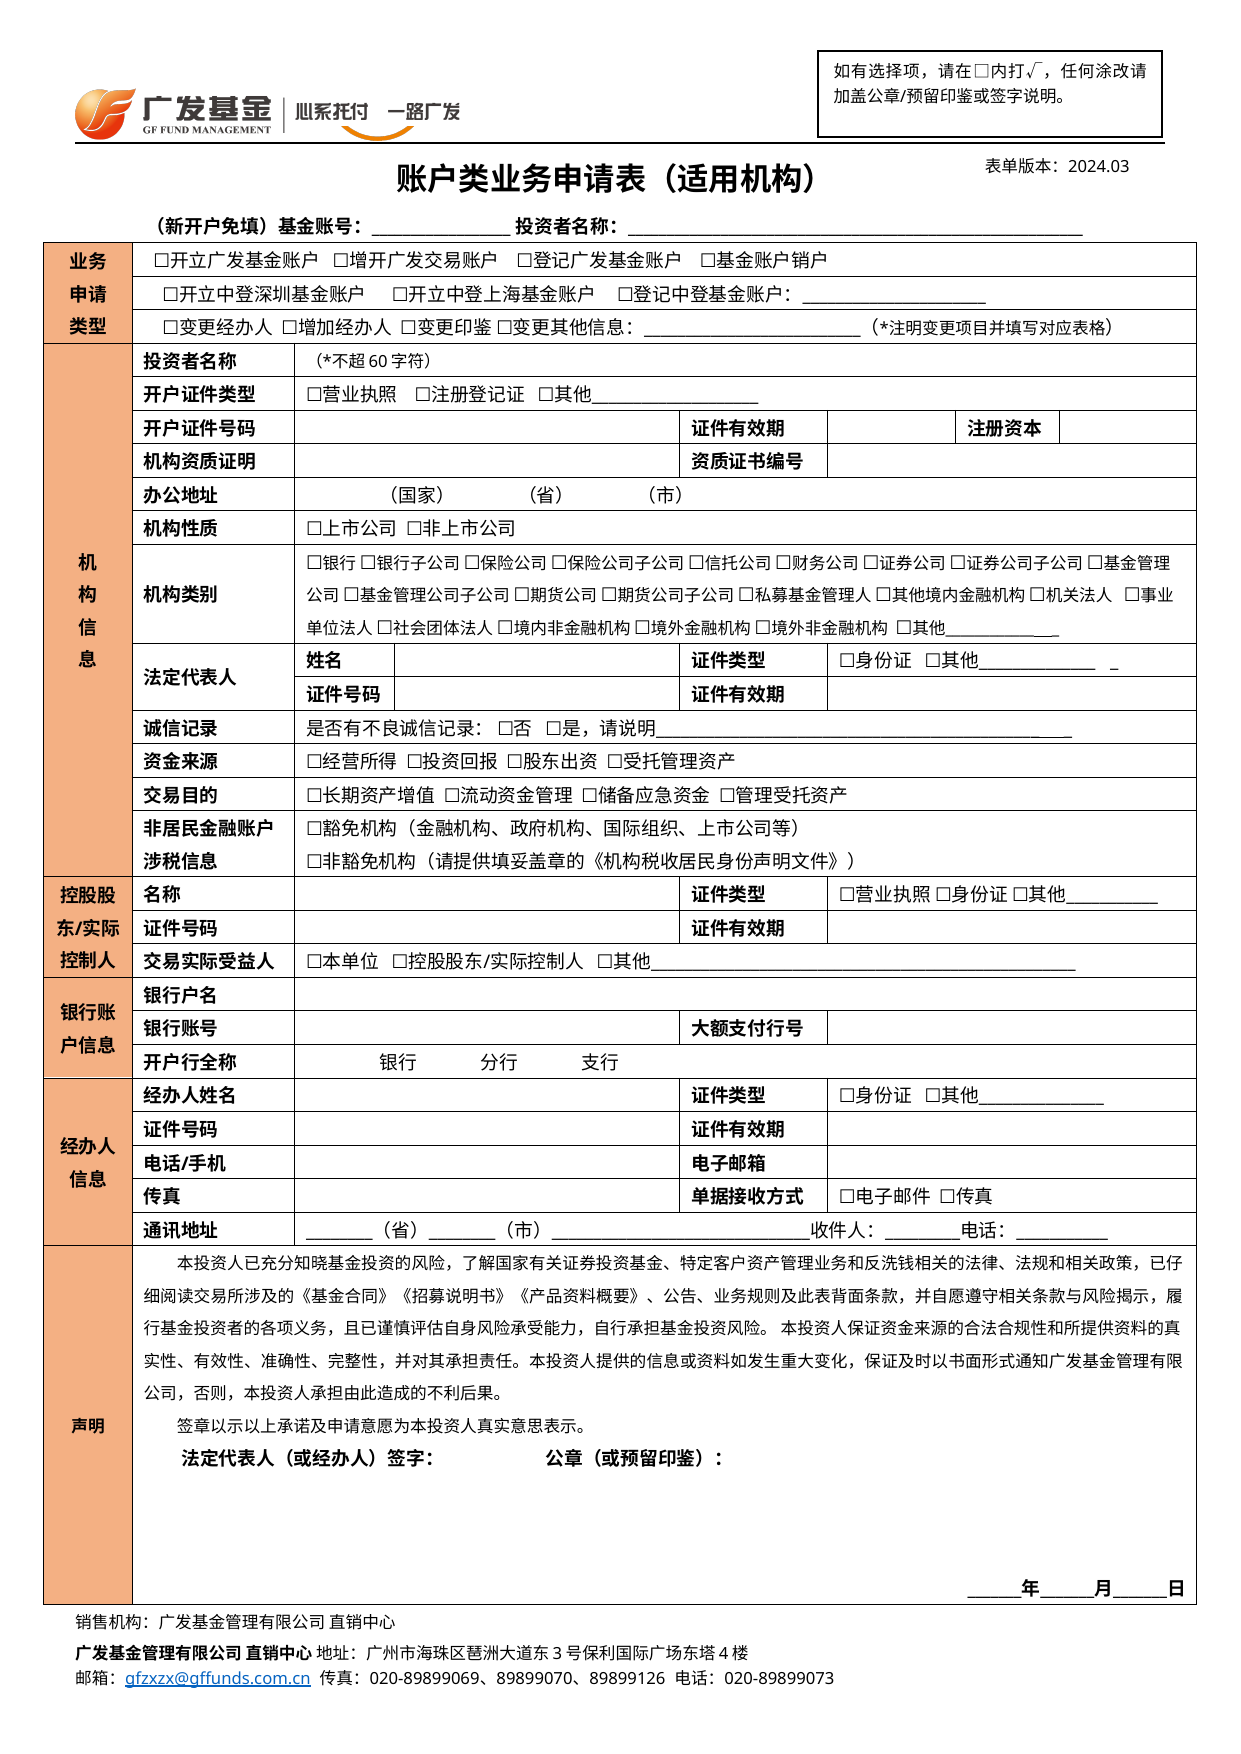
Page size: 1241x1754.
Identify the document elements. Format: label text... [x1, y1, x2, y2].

table_cell 上市公司 非上市公司 [295, 511, 1196, 544]
table_cell 银行账号 [133, 1011, 294, 1044]
table_cell 法定代表人 [133, 644, 294, 709]
table_cell 办公地址 [133, 478, 294, 510]
table_cell 机 构 信 息 [44, 344, 132, 876]
table_cell 注册资本 [956, 411, 1059, 443]
table_cell 经办人 信息 [44, 1079, 132, 1245]
table_cell 诚信记录 [133, 711, 294, 743]
table_cell [1060, 411, 1196, 443]
table_cell 经营所得 投资回报 股东出资 受托管理资产 [295, 744, 1196, 777]
table_cell 证件有效期 [680, 411, 827, 443]
table_cell [395, 677, 679, 709]
table_cell （*不超60字符） [295, 344, 1196, 376]
table_cell [828, 1112, 1196, 1144]
table_cell 银行账户信息 [44, 978, 132, 1077]
table_cell 交易目的 [133, 778, 294, 810]
table_cell 经办人姓名 [133, 1079, 294, 1111]
table_header 开立广发基金账户 增开广发交易账户 登记广发基金账户 基金账户销户 [133, 243, 1196, 276]
table_cell 银行户名 [133, 978, 294, 1010]
table_cell 证件有效期 [680, 1112, 827, 1144]
table_cell 证件有效期 [680, 911, 827, 943]
table_cell 证件类型 [680, 644, 827, 676]
table_cell [295, 411, 679, 443]
table_cell 名称 [133, 877, 294, 910]
table_cell 开户证件号码 [133, 411, 294, 443]
table_cell [295, 1011, 679, 1044]
table_cell 长期资产增值 流动资金管理 储备应急资金 管理受托资产 [295, 778, 1196, 810]
table_cell [295, 978, 1196, 1010]
table_cell 身份证 其他______________ _ [828, 644, 1196, 676]
table_cell [295, 1146, 679, 1178]
table_cell 交易实际受益人 [133, 944, 294, 977]
table_cell 身份证 其他_______________ [828, 1079, 1196, 1111]
table_cell 声明 [44, 1246, 132, 1604]
table_cell 开户证件类型 [133, 377, 294, 410]
table_cell [295, 444, 679, 477]
table_cell 银行 银行子公司 保险公司 保险公司子公司 信托公司 财务公司 证券公司 证券公司子公司 基金管理公司 基金管理公司子公司 期货公司 期货公司子公司 私募基金管理人 其他境内金融机构 机关法人 事业单位法人 社会团体法人 境内非金融机构 境外金融机构 境外非金融机构 其他____________ _ [295, 545, 1196, 642]
table_cell 大额支付行号 [680, 1011, 827, 1044]
table_cell [295, 1112, 679, 1144]
table_cell 营业执照 注册登记证 其他____________________ [295, 377, 1196, 410]
table_cell 证件类型 [680, 1079, 827, 1111]
table_cell 电话/手机 [133, 1146, 294, 1178]
table_cell [828, 1146, 1196, 1178]
table_cell 资质证书编号 [680, 444, 827, 477]
table_cell 机构类别 [133, 545, 294, 642]
table_cell [828, 911, 1196, 943]
table_cell 证件号码 [133, 911, 294, 943]
table_cell 本单位 控股股东/实际控制人 其他___________________________________________________ [295, 944, 1196, 977]
table_cell 是否有不良诚信记录： 否 是，请说明______________________________________________ _ [295, 711, 1196, 743]
table_cell 控股股东/实际控制人 [44, 877, 132, 977]
table_cell 投资者名称 [133, 344, 294, 376]
table_cell 豁免机构（金融机构、政府机构、国际组织、上市公司等） 非豁免机构（请提供填妥盖章的《机构税收居民身份声明文件》） [295, 811, 1196, 876]
table_cell 机构资质证明 [133, 444, 294, 477]
table_cell （国家） （省） （市） [295, 478, 1196, 510]
table_cell [828, 411, 955, 443]
table_cell 电子邮件 传真 [828, 1179, 1196, 1212]
table_cell 证件有效期 [680, 677, 827, 709]
table_cell 证件号码 [133, 1112, 294, 1144]
table_cell ________（省）________（市）_______________________________收件人：_________电话：___________ [295, 1213, 1196, 1245]
table_cell 资金来源 [133, 744, 294, 777]
table_cell 证件类型 [680, 877, 827, 910]
text （新开户免填）基金账号：__________________ 投资者名称：___________________________________________________________ [75, 209, 1154, 242]
table_cell 通讯地址 [133, 1213, 294, 1245]
table_cell 电子邮箱 [680, 1146, 827, 1178]
table_cell 变更经办人 增加经办人 变更印鉴 变更其他信息：__________________________（*注明变更项目并填写对应表格） [133, 310, 1196, 343]
table_cell 机构性质 [133, 511, 294, 544]
table_cell 开户行全称 [133, 1045, 294, 1077]
table_cell 姓名 [295, 644, 394, 676]
table_cell [295, 911, 679, 943]
table_cell [295, 1179, 679, 1212]
text 销售机构：广发基金管理有限公司 直销中心 [75, 1605, 1165, 1637]
table_cell 营业执照 身份证 其他___________ [828, 877, 1196, 910]
table_cell 银行 分行 支行 [295, 1045, 1196, 1077]
table_cell 单据接收方式 [680, 1179, 827, 1212]
table_cell 证件号码 [295, 677, 394, 709]
picture [75, 88, 460, 141]
table_cell [395, 644, 679, 676]
table_cell 非居民金融账户涉税信息 [133, 811, 294, 876]
table_cell [295, 1079, 679, 1111]
table_cell 本投资人已充分知晓基金投资的风险，了解国家有关证券投资基金、特定客户资产管理业务和反洗钱相关的法律、法规和相关政策，已仔细阅读交易所涉及的《基金合同》《招募说明书》《产品资料概要》、公告、业务规则及此表背面条款，并自愿遵守相关条款与风险揭示，履行基金投资者的各项义务，且已谨慎评估自身风险承受能力，自行承担基金投资风险。 本投资人保证资金来源的合法合规性和所提供资料的真实性、有效性、准确性、完整性，并对其承担责任。本投资人提供的信息或资料如发生重大变化，保证及时以书面形式通知广发基金管理有限公司，否则，本投资人承担由此造成的不利后果。 签章以示以上承诺及申请意愿为本投资人真实意思表示。 法定代表人（或经办人）签字： 公章（或预留印鉴）： _______年_______月_______日 [133, 1246, 1196, 1604]
table_cell [828, 677, 1196, 709]
table_cell 开立中登深圳基金账户 开立中登上海基金账户 登记中登基金账户：______________________ [133, 277, 1196, 309]
table_cell 传真 [133, 1179, 294, 1212]
table_cell [828, 444, 1196, 477]
text 账户类业务申请表（适用机构） [75, 144, 1154, 209]
table_cell [295, 877, 679, 910]
table_cell [828, 1011, 1196, 1044]
table_header 业务 申请 类型 [44, 243, 132, 343]
